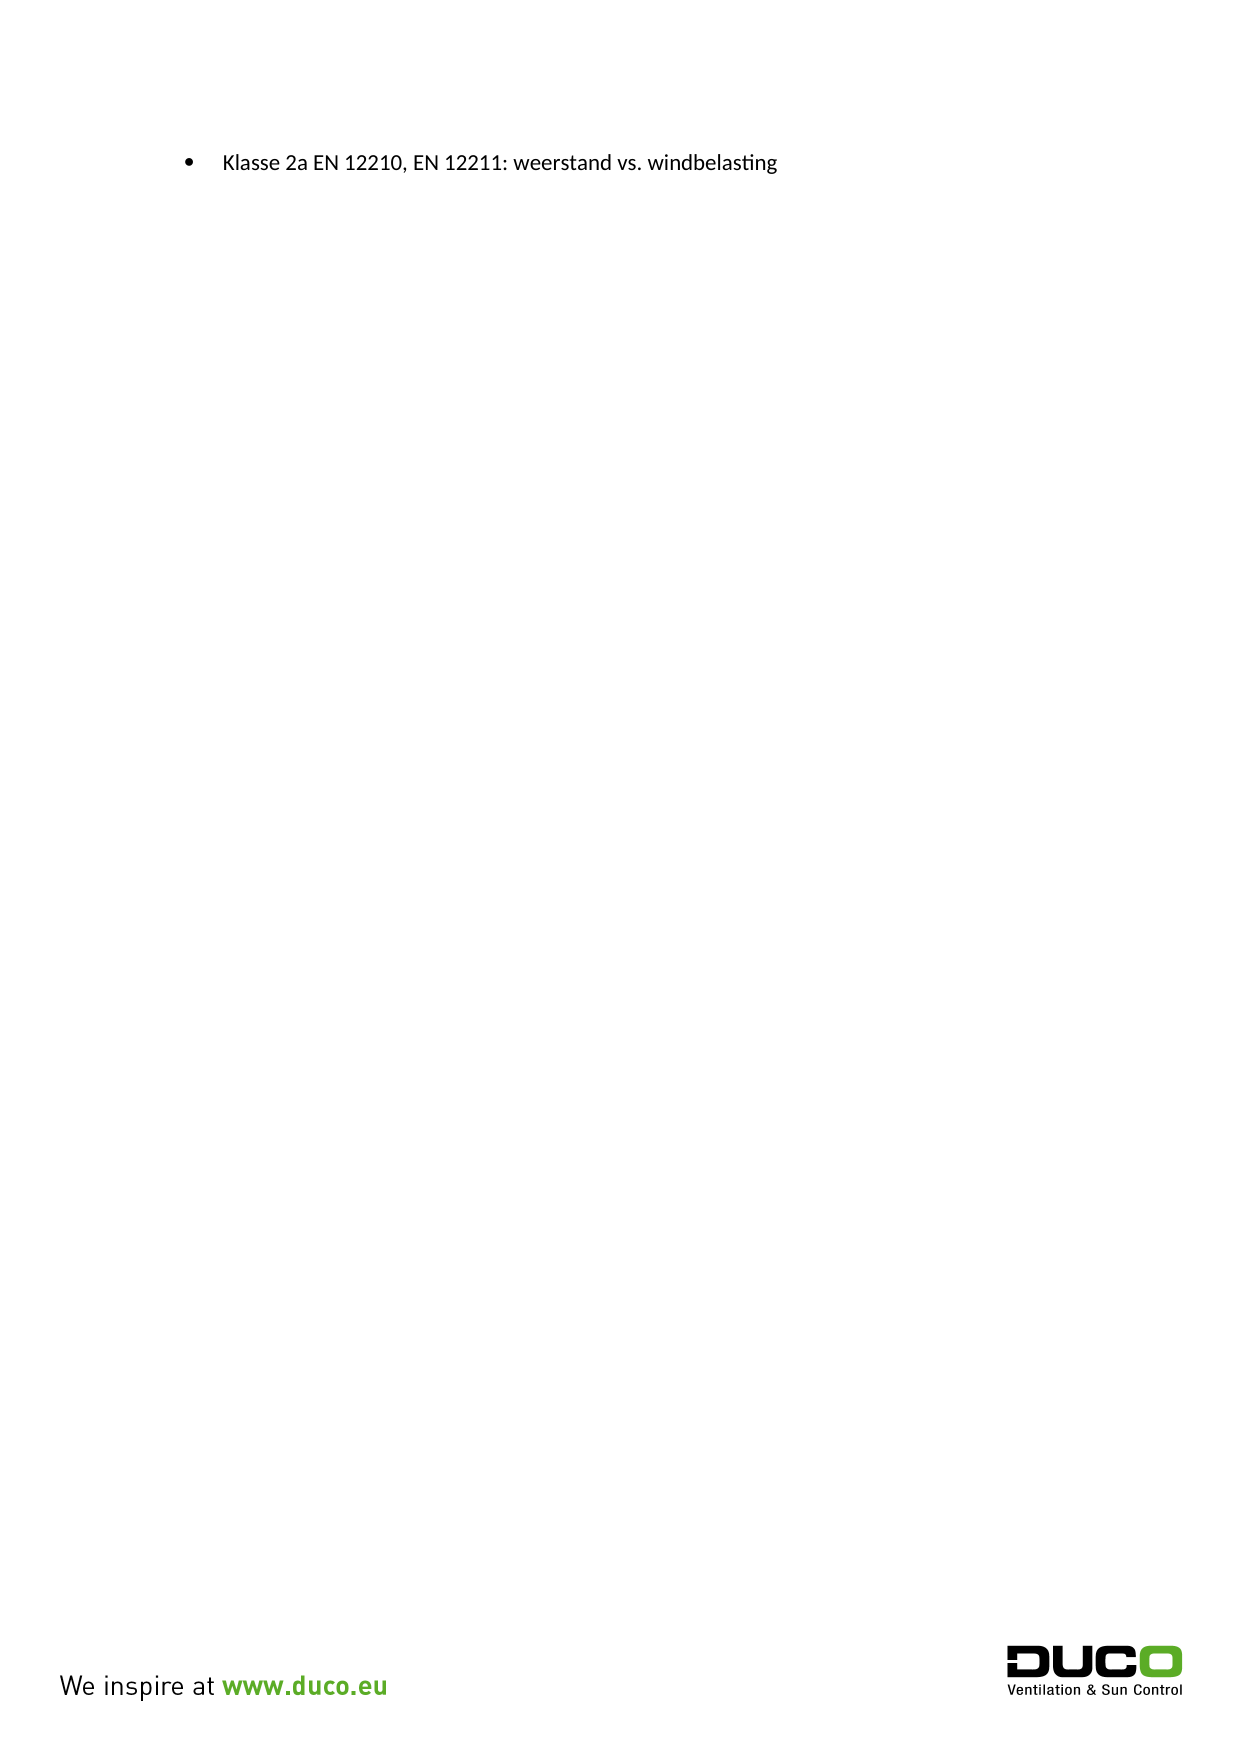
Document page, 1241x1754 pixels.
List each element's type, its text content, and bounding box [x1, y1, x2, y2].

picture [0, 0, 1241, 1754]
list Klasse 2a EN 12210, EN 12211: weerstand vs. windbelasting [185, 148, 1093, 176]
